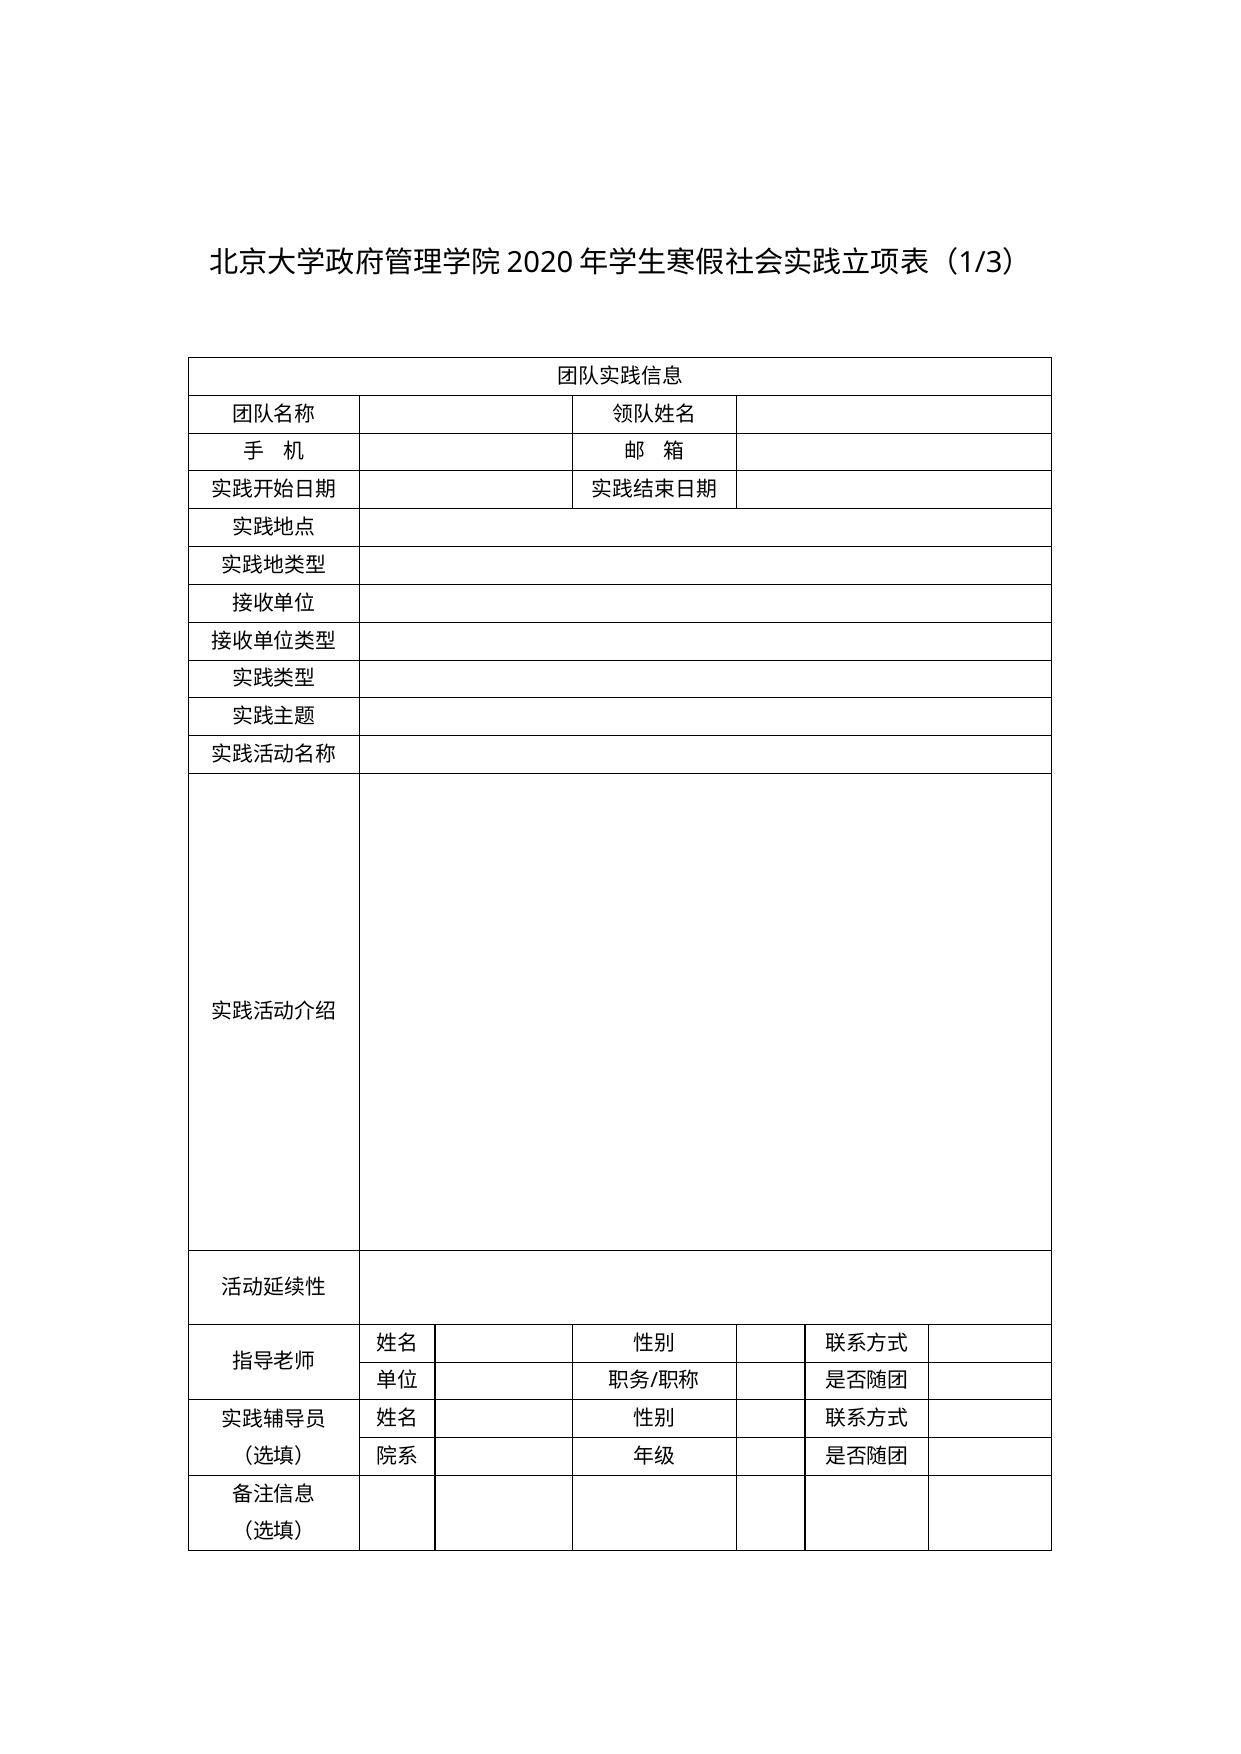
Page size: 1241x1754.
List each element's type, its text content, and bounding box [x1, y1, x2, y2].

table_cell [929, 1476, 1051, 1550]
table_cell 指导老师 [189, 1325, 359, 1399]
table_cell [737, 1438, 804, 1475]
table_cell [360, 1476, 434, 1550]
table_cell [929, 1400, 1051, 1437]
table_cell 单位 [360, 1363, 434, 1399]
table_cell 领队姓名 [573, 396, 736, 433]
table_cell [436, 1400, 572, 1437]
table_cell [737, 471, 1051, 508]
table_cell [360, 471, 572, 508]
table_cell [360, 396, 572, 433]
table_cell [737, 1325, 804, 1362]
table_cell 实践结束日期 [573, 471, 736, 508]
table_cell 备注信息 （选填） [189, 1476, 359, 1550]
table_cell [436, 1438, 572, 1475]
table_cell 接收单位 [189, 585, 359, 622]
table_cell 联系方式 [806, 1400, 928, 1437]
table_cell [929, 1325, 1051, 1362]
table_cell 实践主题 [189, 698, 359, 735]
table_cell [737, 1363, 804, 1399]
table_cell 手 机 [189, 434, 359, 470]
table_cell [360, 547, 1051, 584]
text 北京大学政府管理学院2020年学生寒假社会实践立项表（1/3） [187, 227, 1053, 292]
table_cell 实践地类型 [189, 547, 359, 584]
table_cell [360, 736, 1051, 773]
table_cell 姓名 [360, 1400, 434, 1437]
table_cell 实践类型 [189, 661, 359, 697]
table_cell 是否随团 [806, 1363, 928, 1399]
table_cell [573, 1476, 736, 1550]
table_cell 职务/职称 [573, 1363, 736, 1399]
table_cell 联系方式 [806, 1325, 928, 1362]
table_cell [360, 1251, 1051, 1324]
table_cell 邮 箱 [573, 434, 736, 470]
table_cell [737, 396, 1051, 433]
table_cell 性别 [573, 1400, 736, 1437]
table_cell [737, 1476, 804, 1550]
table_cell 实践活动介绍 [189, 774, 359, 1250]
table_cell 姓名 [360, 1325, 434, 1362]
table_cell [360, 585, 1051, 622]
table_cell [806, 1476, 928, 1550]
table_cell [360, 774, 1051, 1250]
table_cell 性别 [573, 1325, 736, 1362]
table_cell [436, 1363, 572, 1399]
table_cell [436, 1325, 572, 1362]
table_cell [360, 623, 1051, 659]
table_cell [360, 434, 572, 470]
table_cell 团队名称 [189, 396, 359, 433]
table_cell 实践地点 [189, 509, 359, 546]
table_cell [929, 1438, 1051, 1475]
table_cell [436, 1476, 572, 1550]
table_cell [360, 509, 1051, 546]
table_cell 年级 [573, 1438, 736, 1475]
table_cell [929, 1363, 1051, 1399]
table_cell 实践开始日期 [189, 471, 359, 508]
table_header 团队实践信息 [189, 358, 1051, 395]
table_cell 活动延续性 [189, 1251, 359, 1324]
table_cell 院系 [360, 1438, 434, 1475]
table_cell [737, 1400, 804, 1437]
table_cell [360, 661, 1051, 697]
table_cell 实践辅导员 （选填） [189, 1400, 359, 1475]
table_cell [737, 434, 1051, 470]
table_cell [360, 698, 1051, 735]
table_cell 接收单位类型 [189, 623, 359, 659]
table_cell 是否随团 [806, 1438, 928, 1475]
table_cell 实践活动名称 [189, 736, 359, 773]
